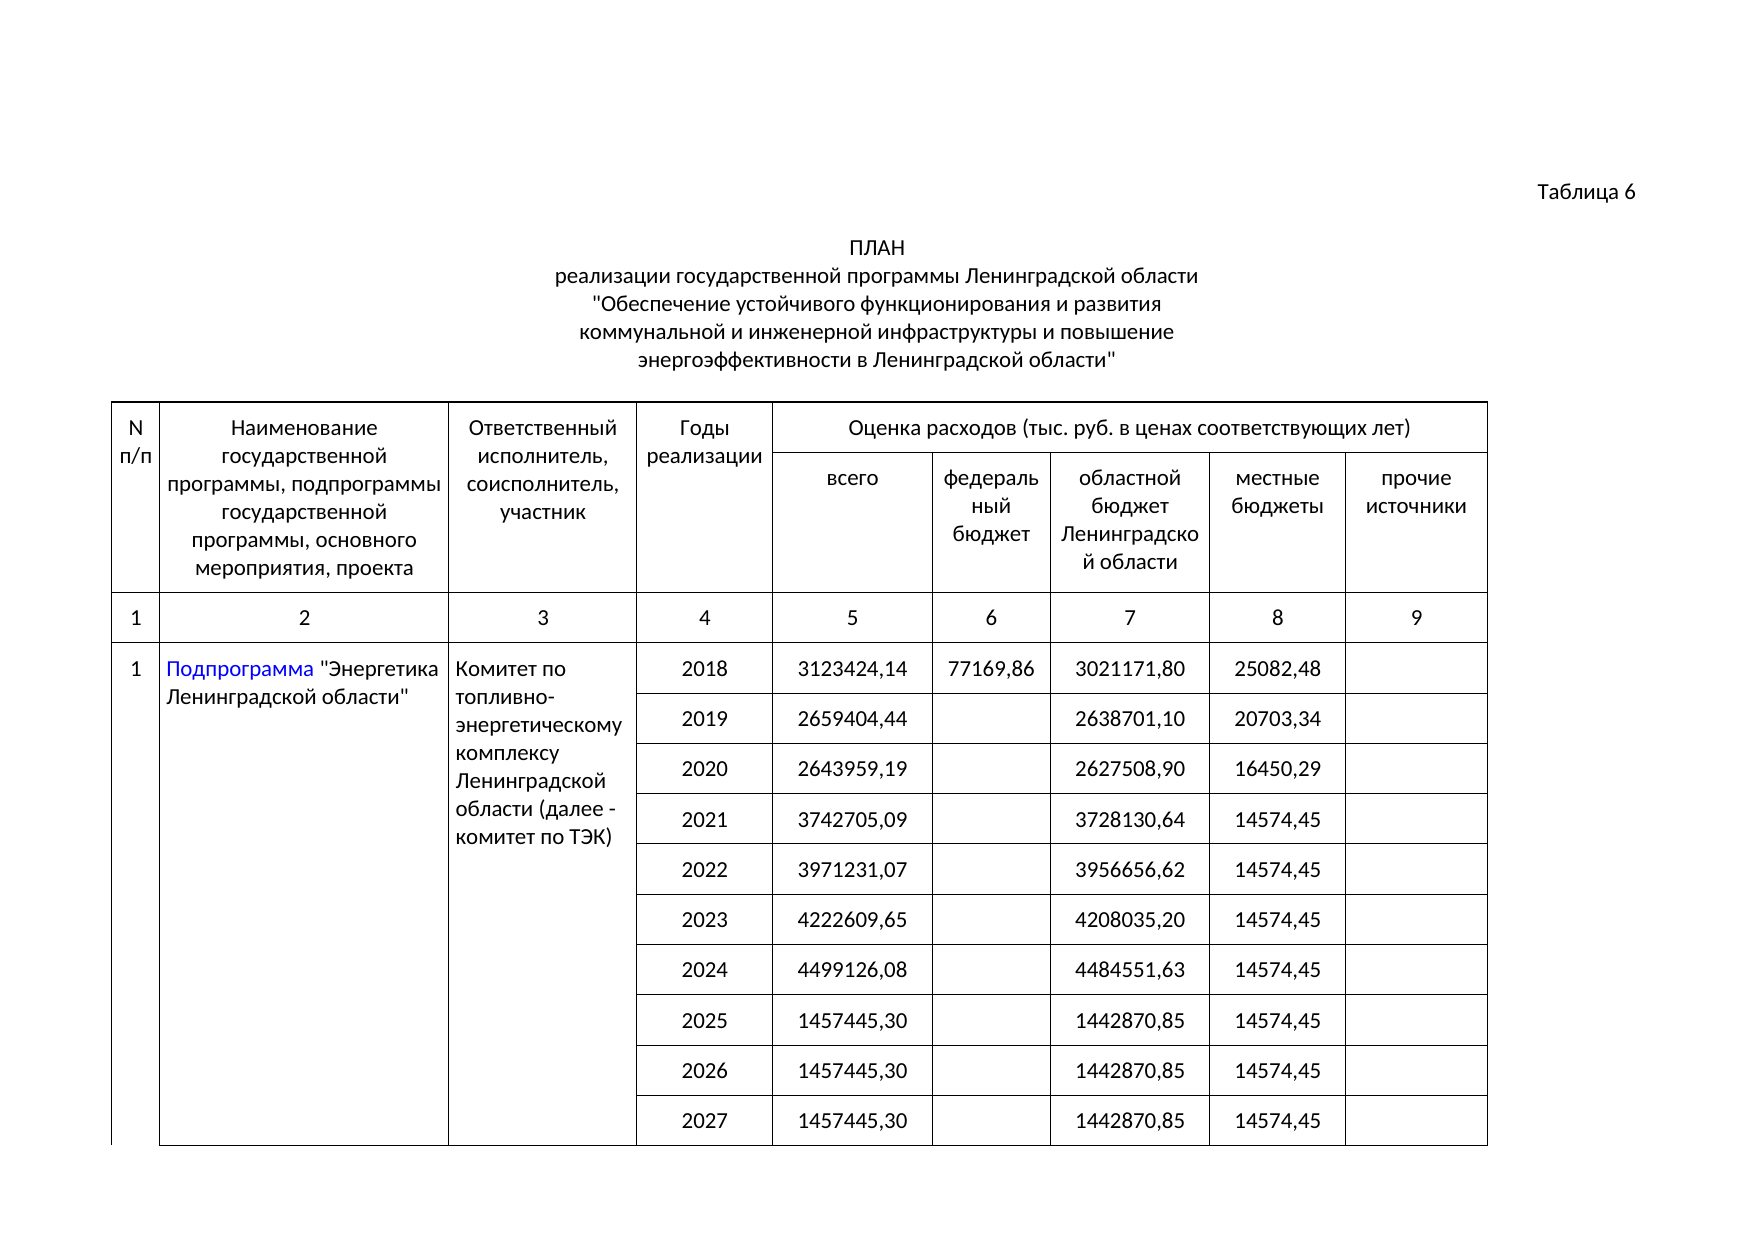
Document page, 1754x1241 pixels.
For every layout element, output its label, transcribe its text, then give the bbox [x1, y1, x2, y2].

table_cell Комитет по топливно-энергетическому комплексу Ленинградской области (далее - комитет по ТЭК) [449, 643, 636, 1145]
table_cell 2659404,44 [773, 694, 932, 743]
table_cell [933, 995, 1050, 1044]
table_cell [933, 744, 1050, 793]
table_cell 14574,45 [1210, 945, 1345, 994]
table_cell 4 [637, 593, 772, 642]
table_cell 1457445,30 [773, 1096, 932, 1145]
table_cell 2024 [637, 945, 772, 994]
table_cell 1 [112, 593, 159, 642]
table_cell 1 [112, 643, 159, 1145]
table_cell 2021 [637, 794, 772, 843]
table_header N п/п [112, 403, 159, 592]
table_cell всего [773, 453, 932, 592]
table_cell 20703,34 [1210, 694, 1345, 743]
table_cell 14574,45 [1210, 1096, 1345, 1145]
table_header Ответственный исполнитель, соисполнитель, участник [449, 403, 636, 592]
table_cell [1346, 995, 1487, 1044]
table_cell [1346, 895, 1487, 944]
table_cell 4222609,65 [773, 895, 932, 944]
table_cell 14574,45 [1210, 895, 1345, 944]
table_cell [933, 895, 1050, 944]
table_cell 2025 [637, 995, 772, 1044]
table_cell 3 [449, 593, 636, 642]
table_cell 1442870,85 [1051, 1096, 1209, 1145]
text коммунальной и инженерной инфраструктуры и повышение [118, 317, 1636, 345]
table_cell 2 [160, 593, 448, 642]
table_cell 14574,45 [1210, 995, 1345, 1044]
text "Обеспечение устойчивого функционирования и развития [118, 289, 1636, 317]
table_cell Подпрограмма "Энергетика Ленинградской области" [160, 643, 448, 1145]
table_cell 3728130,64 [1051, 794, 1209, 843]
table_header Оценка расходов (тыс. руб. в ценах соответствующих лет) [773, 403, 1487, 452]
table_cell [933, 794, 1050, 843]
table_cell [1346, 744, 1487, 793]
table_cell 4484551,63 [1051, 945, 1209, 994]
table_cell 2027 [637, 1096, 772, 1145]
table_cell [933, 1096, 1050, 1145]
table_cell 1457445,30 [773, 995, 932, 1044]
table_cell 3956656,62 [1051, 844, 1209, 894]
table_cell 2019 [637, 694, 772, 743]
text реализации государственной программы Ленинградской области [118, 261, 1636, 289]
table_cell федеральный бюджет [933, 453, 1050, 592]
table_cell 2023 [637, 895, 772, 944]
table_cell прочие источники [1346, 453, 1487, 592]
table_cell 14574,45 [1210, 794, 1345, 843]
table_cell 2026 [637, 1046, 772, 1095]
table_cell 3742705,09 [773, 794, 932, 843]
table_cell 3123424,14 [773, 643, 932, 692]
table_cell 4208035,20 [1051, 895, 1209, 944]
table_cell 14574,45 [1210, 844, 1345, 894]
table_cell [933, 694, 1050, 743]
table_cell [933, 844, 1050, 894]
table_cell 2022 [637, 844, 772, 894]
table_cell [933, 1046, 1050, 1095]
table_cell 1442870,85 [1051, 995, 1209, 1044]
table_cell областной бюджет Ленинградской области [1051, 453, 1209, 592]
table_cell 1442870,85 [1051, 1046, 1209, 1095]
table_cell 6 [933, 593, 1050, 642]
table_cell 7 [1051, 593, 1209, 642]
table_cell 2020 [637, 744, 772, 793]
table_header Годы реализации [637, 403, 772, 592]
table_cell 77169,86 [933, 643, 1050, 692]
table_cell 2627508,90 [1051, 744, 1209, 793]
text энергоэффективности в Ленинградской области" [118, 345, 1636, 373]
table_cell 16450,29 [1210, 744, 1345, 793]
table_header Наименование государственной программы, подпрограммы государственной программы, основного мероприятия, проекта [160, 403, 448, 592]
table_cell местные бюджеты [1210, 453, 1345, 592]
table_cell [1346, 643, 1487, 692]
text ПЛАН [118, 233, 1636, 261]
text Таблица 6 [118, 177, 1636, 205]
table_cell 2643959,19 [773, 744, 932, 793]
table_cell [1346, 1096, 1487, 1145]
table_cell [1346, 1046, 1487, 1095]
table_cell 9 [1346, 593, 1487, 642]
table_cell [1346, 844, 1487, 894]
table_cell 4499126,08 [773, 945, 932, 994]
table_cell 5 [773, 593, 932, 642]
table_cell 25082,48 [1210, 643, 1345, 692]
table_cell 2018 [637, 643, 772, 692]
table_cell [1346, 794, 1487, 843]
table_cell 3971231,07 [773, 844, 932, 894]
table_cell [1346, 694, 1487, 743]
table_cell 3021171,80 [1051, 643, 1209, 692]
table_cell 8 [1210, 593, 1345, 642]
table_cell 14574,45 [1210, 1046, 1345, 1095]
table_cell [1346, 945, 1487, 994]
table_cell 2638701,10 [1051, 694, 1209, 743]
table_cell [933, 945, 1050, 994]
table_cell 1457445,30 [773, 1046, 932, 1095]
